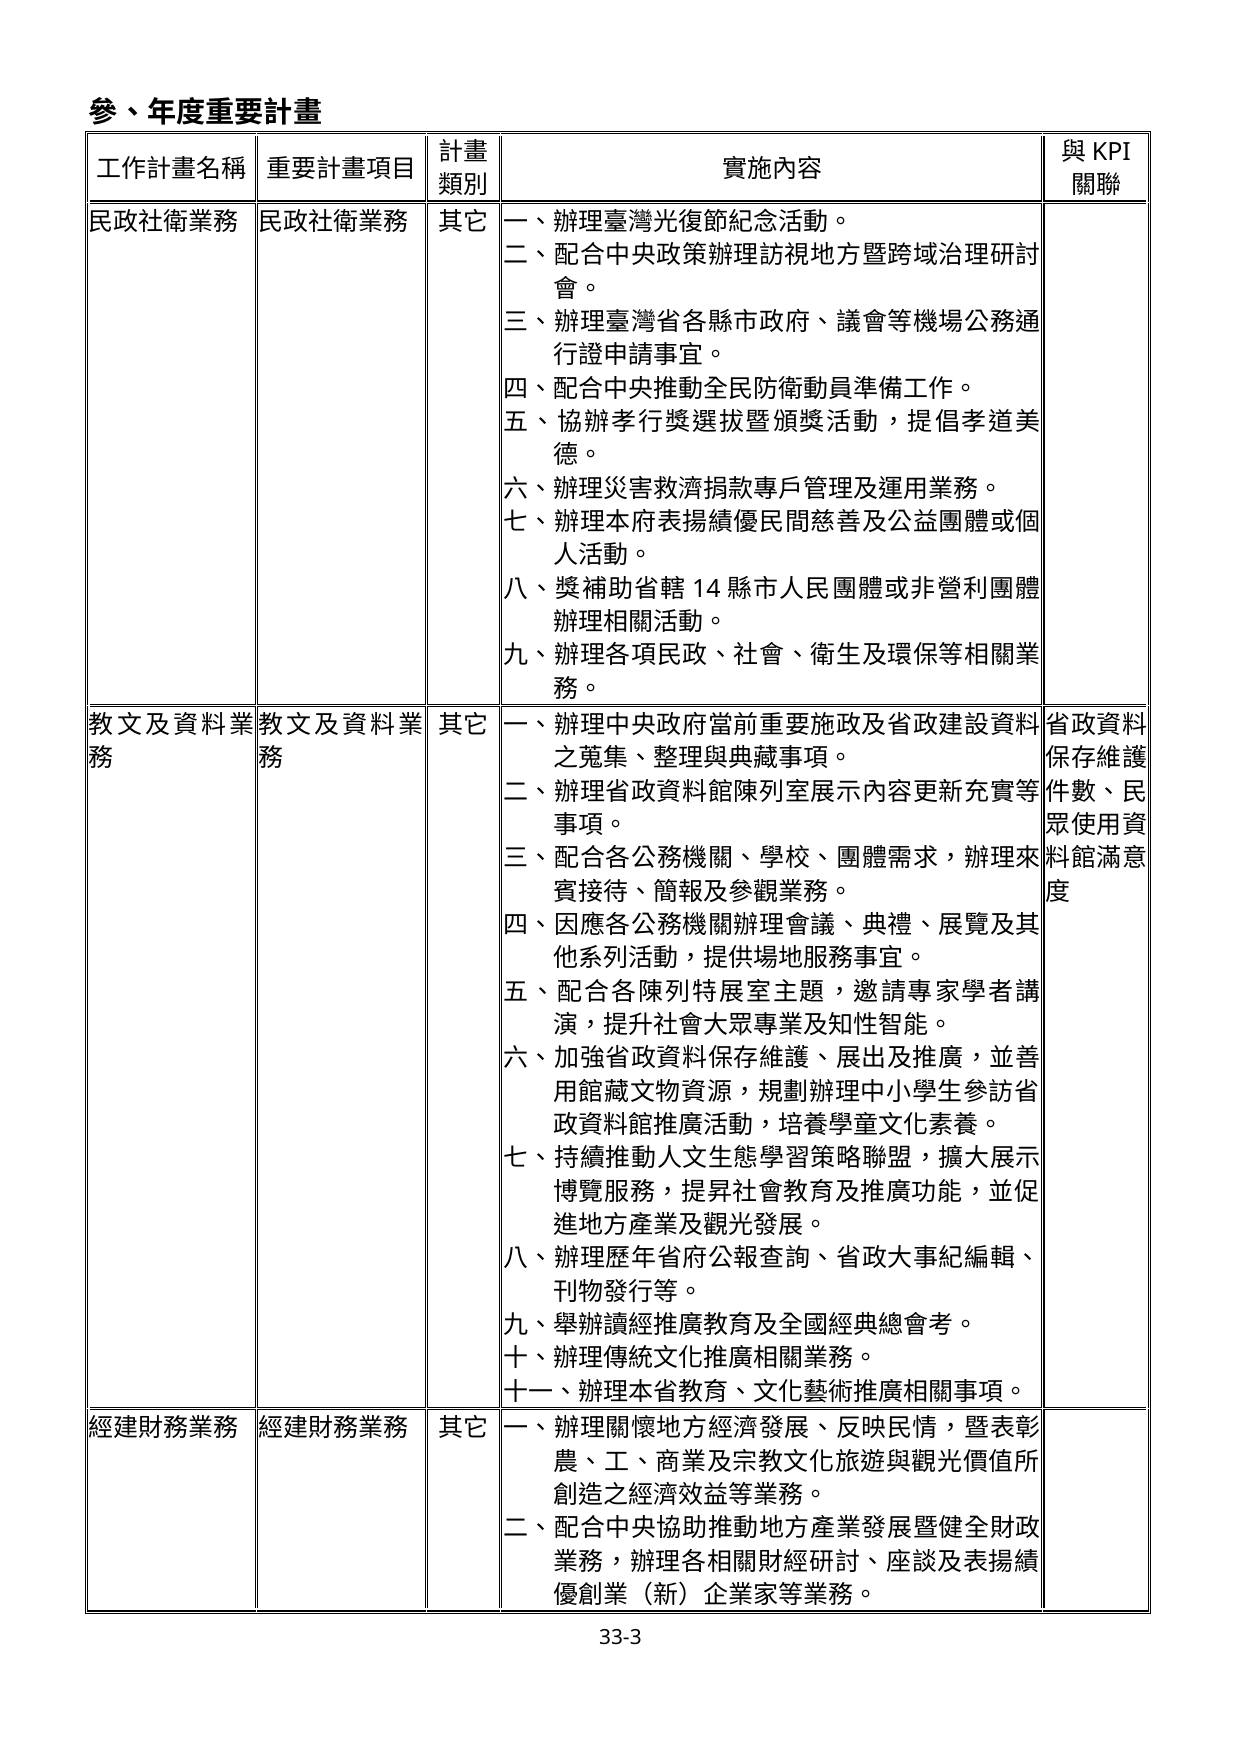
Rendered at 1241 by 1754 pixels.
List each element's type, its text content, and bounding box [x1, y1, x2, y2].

table_cell 教文及資料業務 [86, 704, 256, 1407]
text 參、年度重要計畫 [89, 89, 1152, 131]
table_header 實施內容 [501, 132, 1043, 200]
table_header 與KPI 關聯 [1043, 134, 1148, 200]
table_header 工作計畫名稱 [88, 134, 256, 200]
table_header 計畫類別 [426, 134, 501, 200]
table_cell [1043, 1407, 1149, 1610]
table_cell 經建財務業務 [256, 1410, 426, 1610]
table_cell 民政社衛業務 [258, 204, 425, 704]
table_cell [1045, 200, 1148, 704]
table_cell 省政資料保存維護件數、民眾使用資料館滿意度 [1043, 704, 1149, 1407]
table_cell 教文及資料業務 [258, 707, 425, 1407]
table_cell 經建財務業務 [86, 1407, 256, 1610]
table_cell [501, 1407, 1043, 1610]
table_cell 其它 [428, 204, 499, 704]
table_header 重要計畫項目 [256, 134, 426, 200]
table_cell 其它 [428, 707, 499, 1407]
table_cell 其它 [426, 1410, 501, 1610]
table_cell 民政社衛業務 [88, 200, 255, 704]
table_cell 一、辦理臺灣光復節紀念活動。 二、配合中央政策辦理訪視地方暨跨域治理研討會。 三、辦理臺灣省各縣市政府、議會等機場公務通行證申請事宜。 四、配合中央推動全民防衛動員準備工作。 五、協辦孝行獎選拔暨頒獎活動，提倡孝道美德。 六、辦理災害救濟捐款專戶管理及運用業務。 七、辦理本府表揚績優民間慈善及公益團體或個人活動。 八、獎補助省轄14縣市人民團體或非營利團體辦理相關活動。 九、辦理各項民政、社會、衛生及環保等相關業務。 [502, 204, 1041, 704]
table_cell 一、辦理中央政府當前重要施政及省政建設資料之蒐集、整理與典藏事項。 二、辦理省政資料館陳列室展示內容更新充實等事項。 三、配合各公務機關、學校、團體需求，辦理來賓接待、簡報及參觀業務。 四、因應各公務機關辦理會議、典禮、展覽及其他系列活動，提供場地服務事宜。 五、配合各陳列特展室主題，邀請專家學者講演，提升社會大眾專業及知性智能。 六、加強省政資料保存維護、展出及推廣，並善用館藏文物資源，規劃辦理中小學生參訪省政資料館推廣活動，培養學童文化素養。 七、持續推動人文生態學習策略聯盟，擴大展示博覽服務，提昇社會教育及推廣功能，並促進地方產業及觀光發展。 八、辦理歷年省府公報查詢、省政大事紀編輯、刊物發行等。 九、舉辦讀經推廣教育及全國經典總會考。 十、辦理傳統文化推廣相關業務。 十一、辦理本省教育、文化藝術推廣相關事項。 [502, 707, 1041, 1407]
